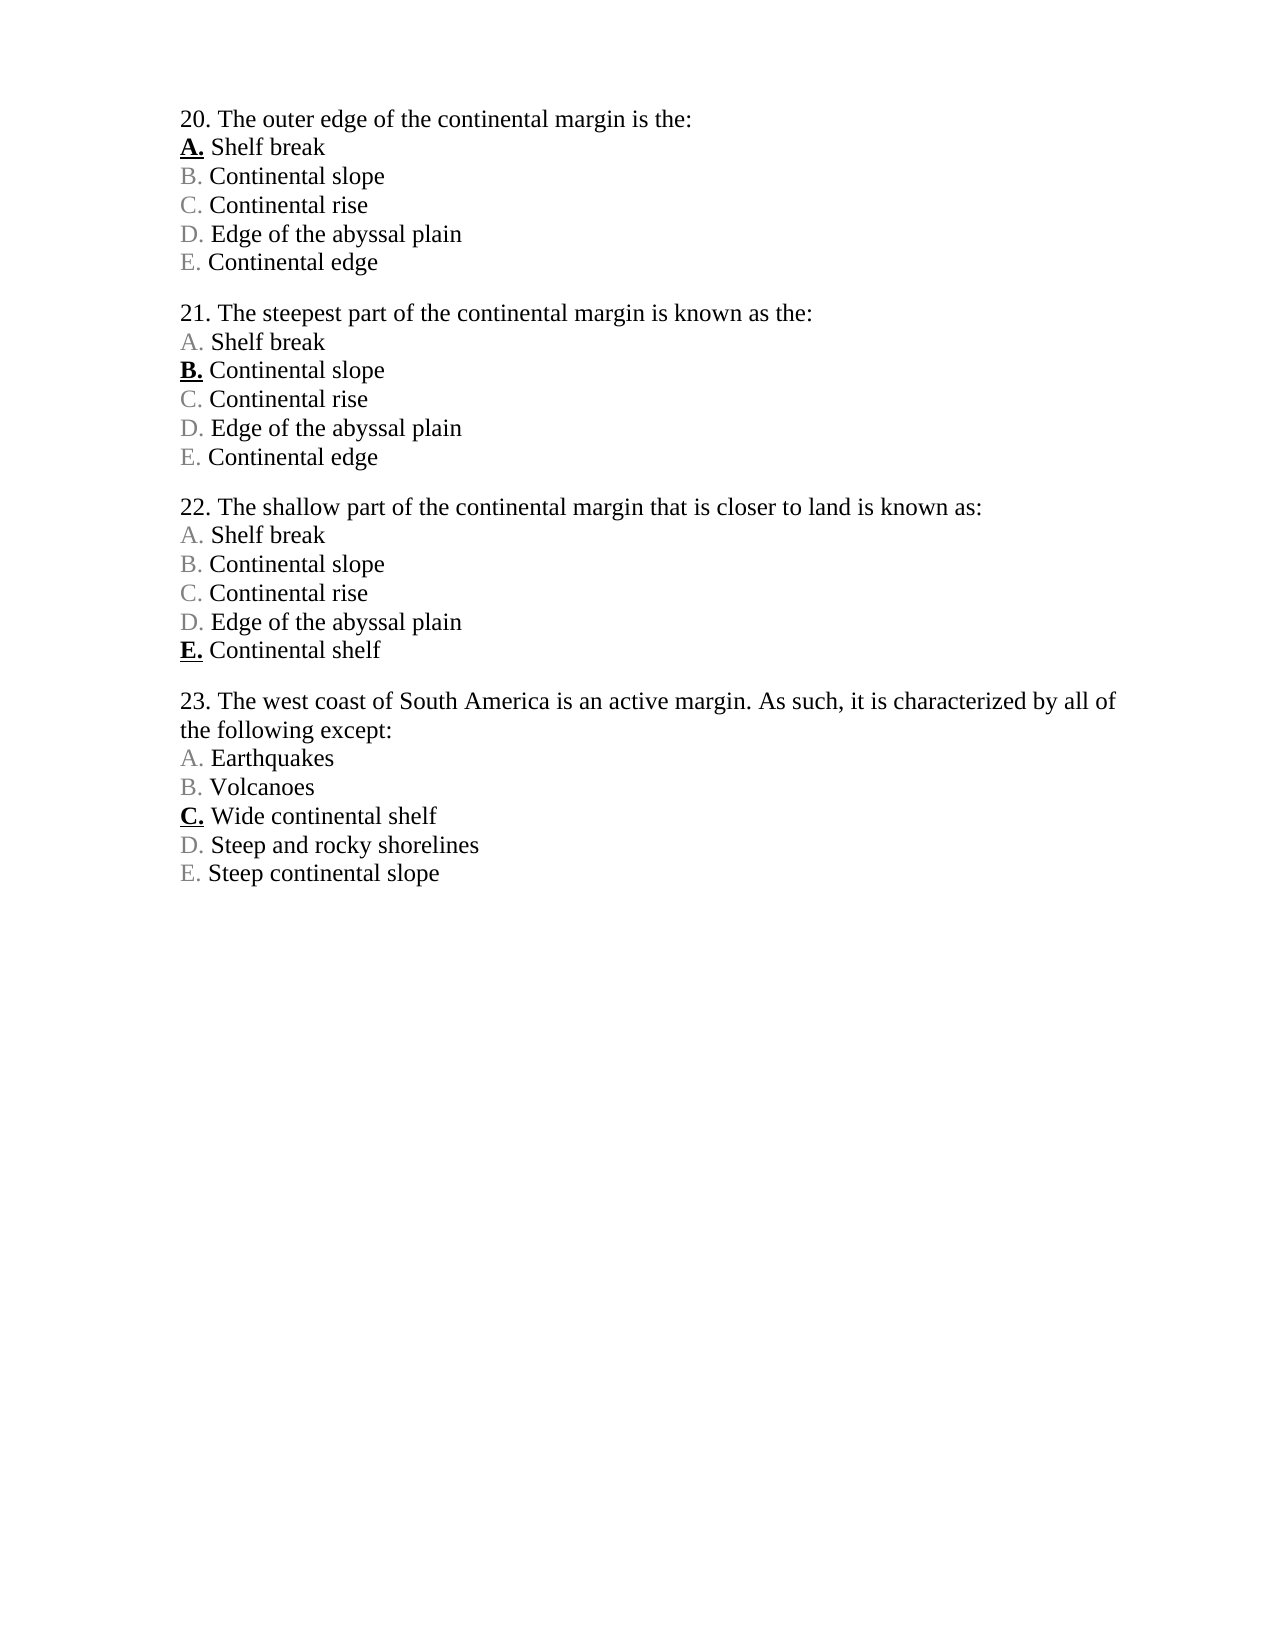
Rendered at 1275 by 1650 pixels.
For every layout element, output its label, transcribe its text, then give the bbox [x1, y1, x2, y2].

text 21. The steepest part of the continental margin is known as the: A. Shelf break B. Continental slope C. Continental rise D. Edge of the abyssal plain E. Continental edge [180, 298, 1125, 470]
text 20. The outer edge of the continental margin is the: A. Shelf break B. Continental slope C. Continental rise D. Edge of the abyssal plain E. Continental edge [180, 104, 1125, 276]
text 23. The west coast of South America is an active margin. As such, it is characterized by all of the following except: A. Earthquakes B. Volcanoes C. Wide continental shelf D. Steep and rocky shorelines E. Steep continental slope [180, 686, 1125, 887]
text 22. The shallow part of the continental margin that is closer to land is known as: A. Shelf break B. Continental slope C. Continental rise D. Edge of the abyssal plain E. Continental shelf [180, 492, 1125, 664]
